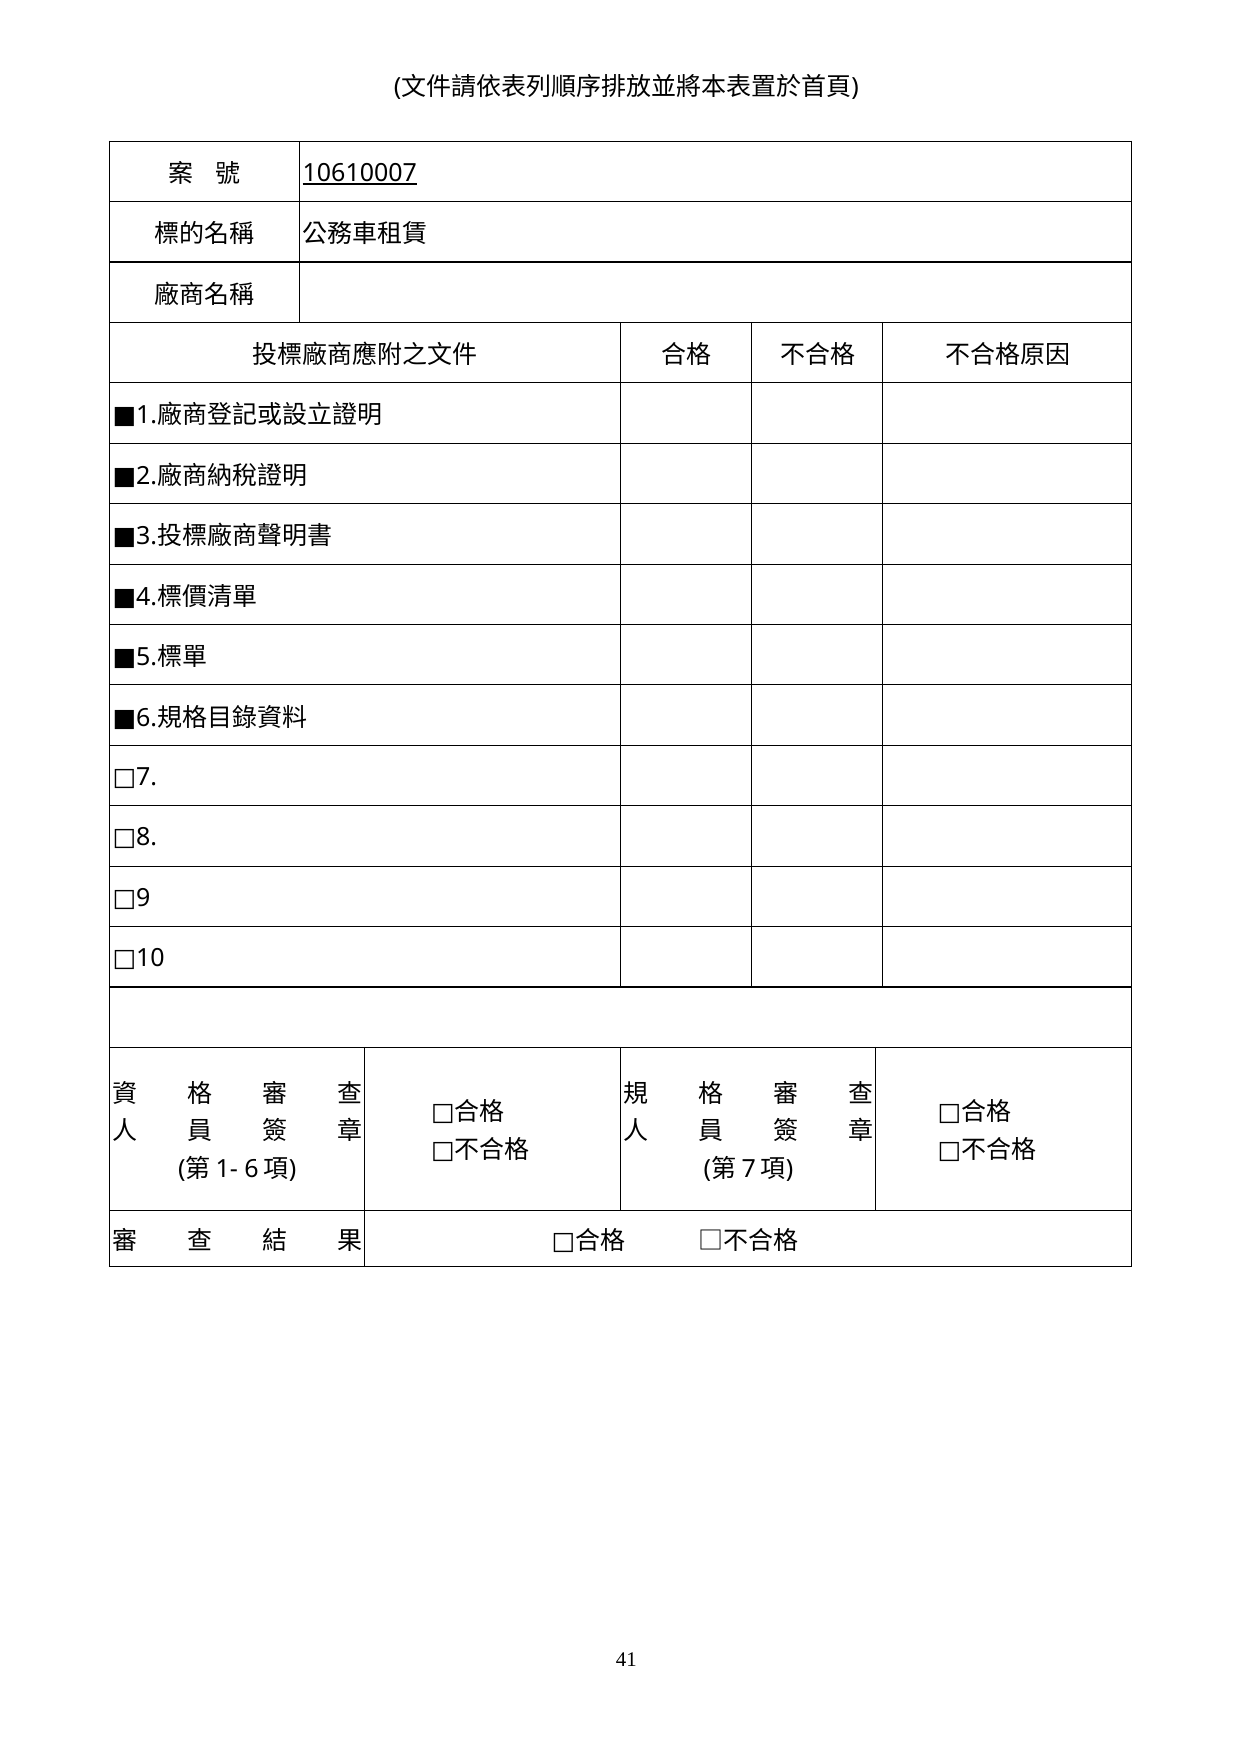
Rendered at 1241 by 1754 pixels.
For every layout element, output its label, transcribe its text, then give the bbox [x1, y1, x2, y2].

table_cell [621, 444, 751, 503]
table_header 案 號 [110, 142, 299, 201]
table_cell [752, 867, 882, 926]
table_cell [752, 565, 882, 624]
table_cell [752, 504, 882, 563]
table_cell 公務車租賃 [300, 202, 1131, 261]
table_cell [883, 444, 1131, 503]
table_cell □合格 □不合格 [876, 1048, 1131, 1209]
table_cell □9 [110, 867, 620, 926]
table_cell [883, 504, 1131, 563]
table_header 10610007 [300, 142, 1131, 201]
table_cell [883, 383, 1131, 443]
table_cell ■1.廠商登記或設立證明 [110, 383, 620, 443]
table_cell □合格 □不合格 [365, 1048, 620, 1209]
table_cell 標的名稱 [110, 202, 299, 261]
table_cell [883, 565, 1131, 624]
table_cell 審查結果 [110, 1211, 364, 1266]
table_cell [883, 746, 1131, 805]
table_cell 廠商名稱 [110, 263, 299, 322]
table_cell 不合格原因 [883, 323, 1131, 382]
table_cell [752, 927, 882, 986]
table_cell ■3.投標廠商聲明書 [110, 504, 620, 563]
table_cell ■5.標單 [110, 625, 620, 684]
table_cell [621, 806, 751, 866]
text (文件請依表列順序排放並將本表置於首頁) [112, 66, 1140, 103]
table_cell [883, 685, 1131, 745]
table_cell [883, 927, 1131, 986]
table_cell [752, 383, 882, 443]
table_cell [752, 685, 882, 745]
table_cell [300, 263, 1131, 322]
table_cell □10 [110, 927, 620, 986]
table_cell [621, 685, 751, 745]
table_cell [752, 444, 882, 503]
table_cell [621, 383, 751, 443]
table_cell □8. [110, 806, 620, 866]
table_cell 不合格 [752, 323, 882, 382]
table_cell [883, 625, 1131, 684]
table_cell □合格 □不合格 [365, 1211, 1131, 1266]
table_cell □7. [110, 746, 620, 805]
table_cell ■2.廠商納稅證明 [110, 444, 620, 503]
table_cell [621, 746, 751, 805]
table_cell [752, 625, 882, 684]
table_cell [621, 565, 751, 624]
table_cell [752, 806, 882, 866]
table_cell [883, 806, 1131, 866]
table_cell [621, 867, 751, 926]
table_cell ■6.規格目錄資料 [110, 685, 620, 745]
table_cell 規格審查 人員簽章 (第 7項) [621, 1048, 875, 1209]
table_cell [621, 927, 751, 986]
table_cell [621, 625, 751, 684]
table_cell 資格審查 人員簽章 (第1- 6項) [110, 1048, 364, 1209]
table_cell 投標廠商應附之文件 [110, 323, 620, 382]
table_cell ■4.標價清單 [110, 565, 620, 624]
table_cell [621, 504, 751, 563]
table_cell [752, 746, 882, 805]
table_cell [110, 988, 1131, 1047]
table_cell [883, 867, 1131, 926]
table_cell 合格 [621, 323, 751, 382]
